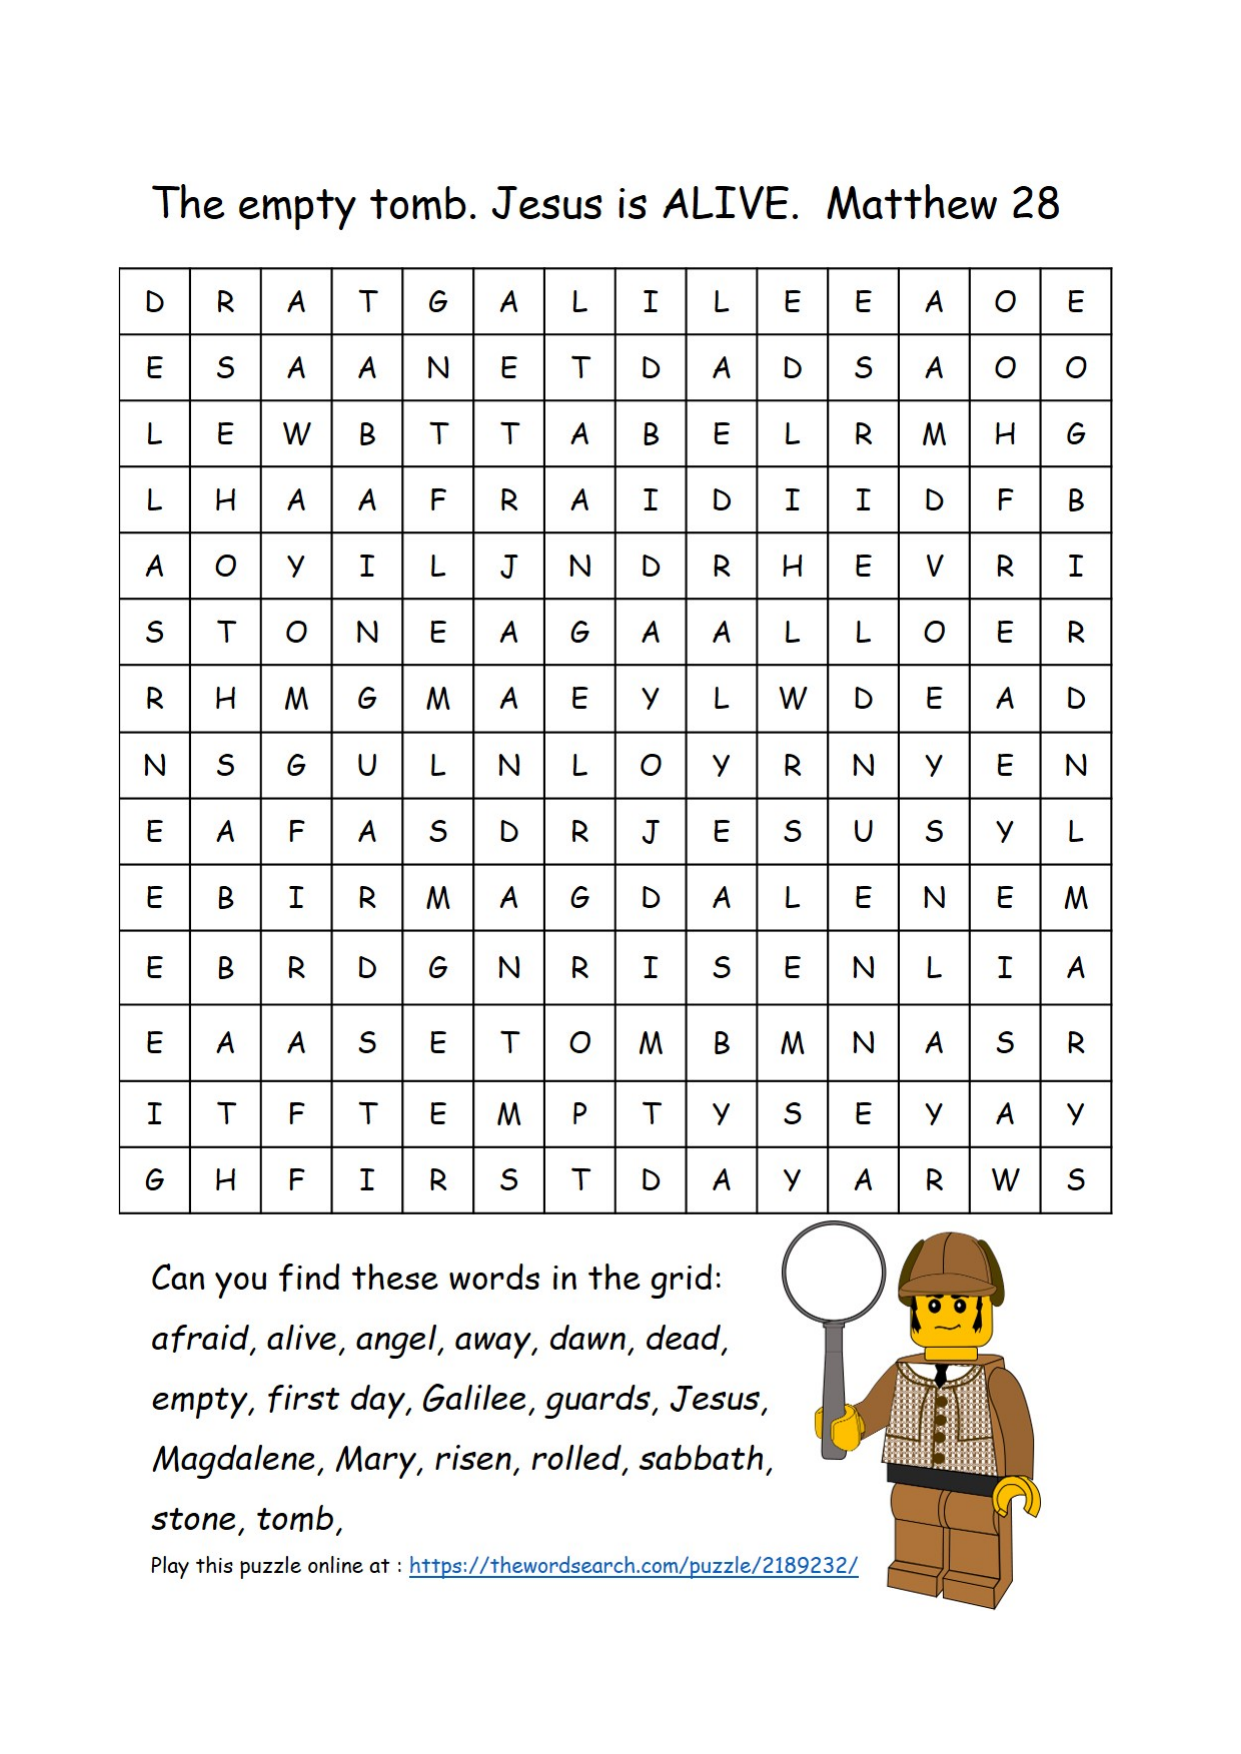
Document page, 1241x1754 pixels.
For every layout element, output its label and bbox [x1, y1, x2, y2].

picture [118, 166, 1114, 1611]
